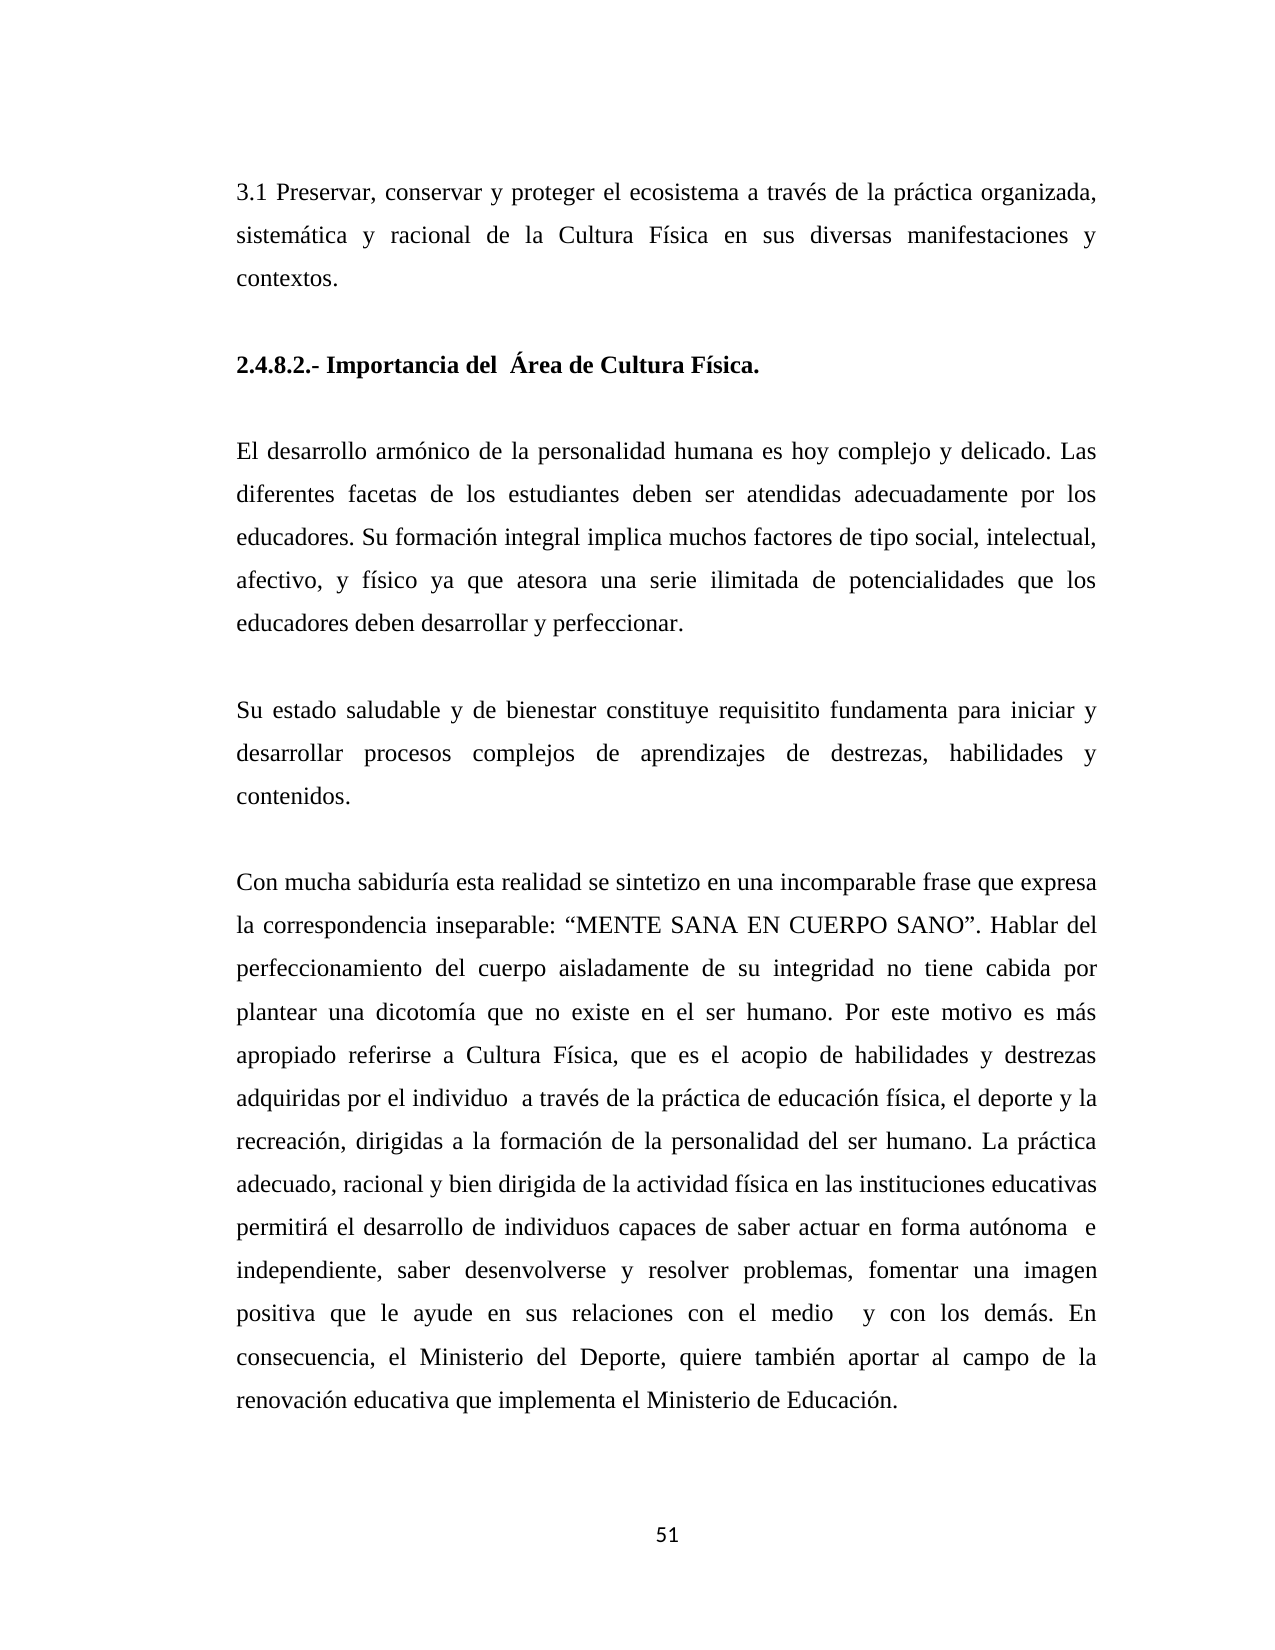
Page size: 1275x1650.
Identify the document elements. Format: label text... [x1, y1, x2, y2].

text 2.4.8.2.- Importancia del Área de Cultura Física. [236, 350, 1098, 378]
text El desarrollo armónico de la personalidad humana es hoy complejo y delicado. Las diferentes facetas de los estudiantes deben ser atendidas adecuadamente por los educadores. Su formación integral implica muchos factores de tipo social, intelectual, afectivo, y físico ya que atesora una serie ilimitada de potencialidades que los educadores deben desarrollar y perfeccionar. [236, 436, 1098, 637]
text 3.1 Preservar, conservar y proteger el ecosistema a través de la práctica organizada, sistemática y racional de la Cultura Física en sus diversas manifestaciones y contextos. [236, 177, 1098, 292]
text Su estado saludable y de bienestar constituye requisitito fundamenta para iniciar y desarrollar procesos complejos de aprendizajes de destrezas, habilidades y contenidos. [236, 695, 1098, 810]
text Con mucha sabiduría esta realidad se sintetizo en una incomparable frase que expresa la correspondencia inseparable: “MENTE SANA EN CUERPO SANO”. Hablar del perfeccionamiento del cuerpo aisladamente de su integridad no tiene cabida por plantear una dicotomía que no existe en el ser humano. Por este motivo es más apropiado referirse a Cultura Física, que es el acopio de habilidades y destrezas adquiridas por el individuo a través de la práctica de educación física, el deporte y la recreación, dirigidas a la formación de la personalidad del ser humano. La práctica adecuado, racional y bien dirigida de la actividad física en las instituciones educativas permitirá el desarrollo de individuos capaces de saber actuar en forma autónoma e independiente, saber desenvolverse y resolver problemas, fomentar una imagen positiva que le ayude en sus relaciones con el medio y con los demás. En consecuencia, el Ministerio del Deporte, quiere también aportar al campo de la renovación educativa que implementa el Ministerio de Educación. [236, 867, 1098, 1413]
